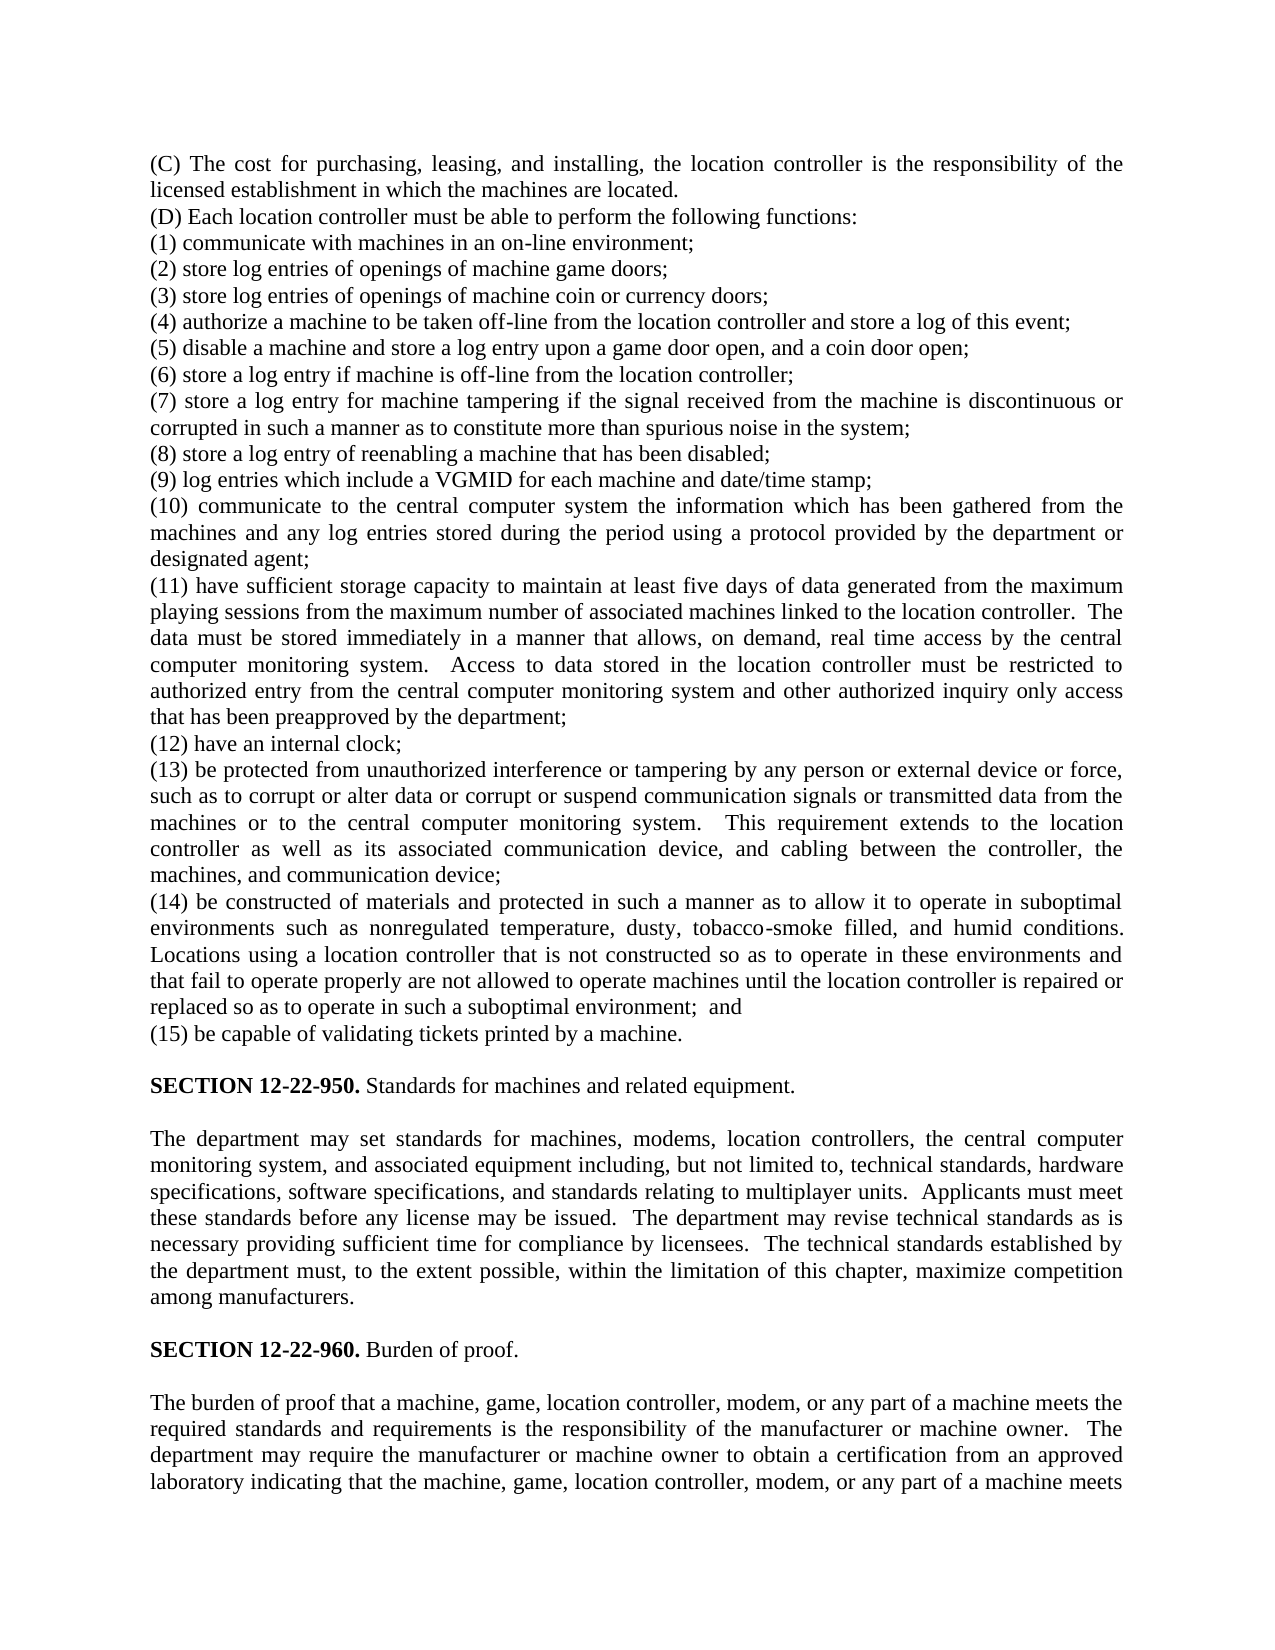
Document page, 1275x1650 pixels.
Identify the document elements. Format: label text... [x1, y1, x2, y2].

text (6) store a log entry if machine is off-line from the location controller; [150, 361, 1125, 387]
text (1) communicate with machines in an on-line environment; [150, 229, 1125, 255]
text (9) log entries which include a VGMID for each machine and date/time stamp; [150, 466, 1125, 493]
text (12) have an internal clock; [150, 730, 1125, 756]
text (15) be capable of validating tickets printed by a machine. [150, 1020, 1125, 1046]
text (14) be constructed of materials and protected in such a manner as to allow it to operate in suboptimal environments such as nonregulated temperature, dusty, tobacco-smoke filled, and humid conditions. Locations using a location controller that is not constructed so as to operate in these environments and that fail to operate properly are not allowed to operate machines until the location controller is repaired or replaced so as to operate in such a suboptimal environment; and [150, 888, 1125, 1020]
text (D) Each location controller must be able to perform the following functions: [150, 203, 1125, 229]
text SECTION 12-22-950. Standards for machines and related equipment. [150, 1072, 1125, 1099]
text (3) store log entries of openings of machine coin or currency doors; [150, 282, 1125, 308]
text The department may set standards for machines, modems, location controllers, the central computer monitoring system, and associated equipment including, but not limited to, technical standards, hardware specifications, software specifications, and standards relating to multiplayer units. Applicants must meet these standards before any license may be issued. The department may revise technical standards as is necessary providing sufficient time for compliance by licensees. The technical standards established by the department must, to the extent possible, within the limitation of this chapter, maximize competition among manufacturers. [150, 1125, 1125, 1309]
text SECTION 12-22-960. Burden of proof. [150, 1336, 1125, 1362]
text (11) have sufficient storage capacity to maintain at least five days of data generated from the maximum playing sessions from the maximum number of associated machines linked to the location controller. The data must be stored immediately in a manner that allows, on demand, real time access by the central computer monitoring system. Access to data stored in the location controller must be restricted to authorized entry from the central computer monitoring system and other authorized inquiry only access that has been preapproved by the department; [150, 572, 1125, 730]
text (8) store a log entry of reenabling a machine that has been disabled; [150, 440, 1125, 466]
text (4) authorize a machine to be taken off-line from the location controller and store a log of this event; [150, 308, 1125, 334]
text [150, 1389, 1125, 1494]
text (13) be protected from unauthorized interference or tampering by any person or external device or force, such as to corrupt or alter data or corrupt or suspend communication signals or transmitted data from the machines or to the central computer monitoring system. This requirement extends to the location controller as well as its associated communication device, and cabling between the controller, the machines, and communication device; [150, 756, 1125, 888]
text (7) store a log entry for machine tampering if the signal received from the machine is discontinuous or corrupted in such a manner as to constitute more than spurious noise in the system; [150, 387, 1125, 440]
text (5) disable a machine and store a log entry upon a game door open, and a coin door open; [150, 334, 1125, 361]
text (10) communicate to the central computer system the information which has been gathered from the machines and any log entries stored during the period using a protocol provided by the department or designated agent; [150, 493, 1125, 572]
text (C) The cost for purchasing, leasing, and installing, the location controller is the responsibility of the licensed establishment in which the machines are located. [150, 150, 1125, 203]
text (2) store log entries of openings of machine game doors; [150, 255, 1125, 282]
